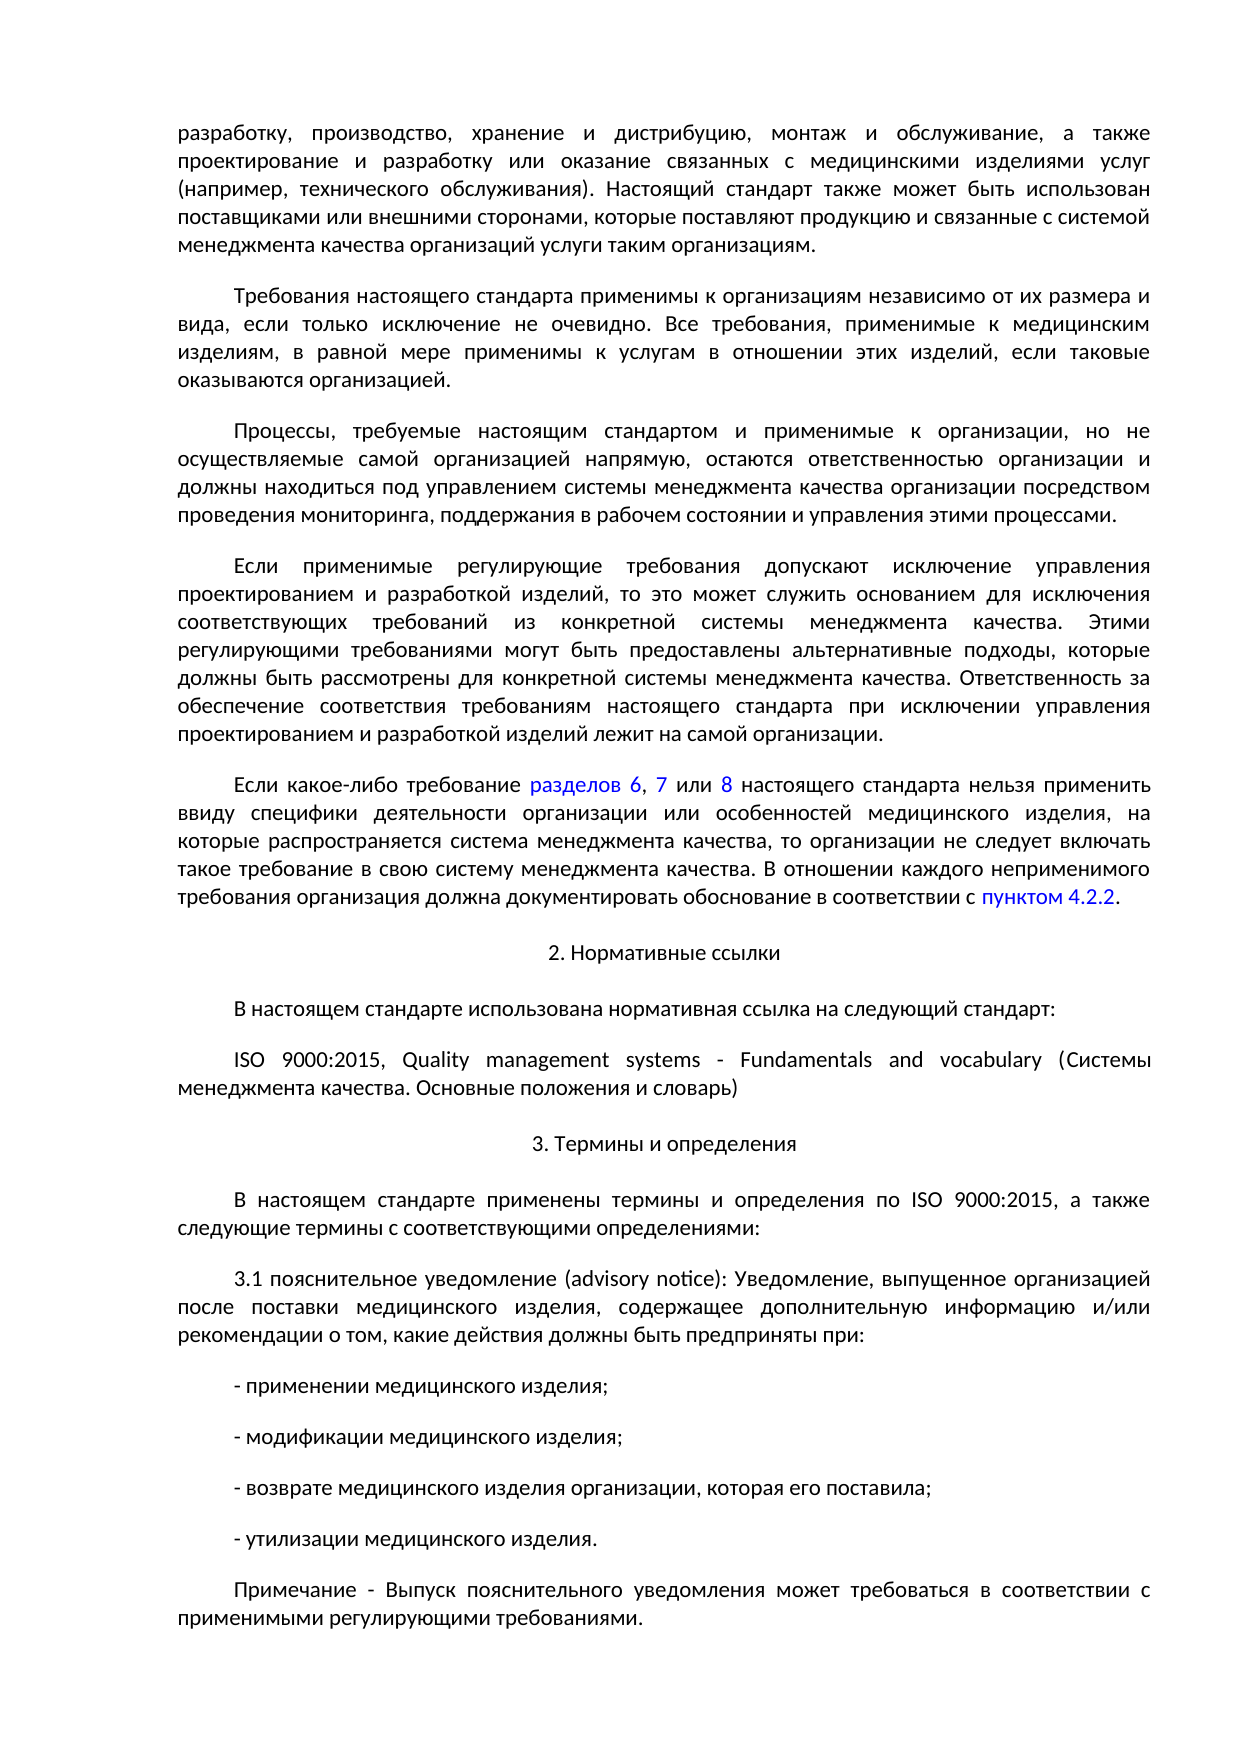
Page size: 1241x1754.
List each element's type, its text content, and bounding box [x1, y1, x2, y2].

text Примечание - Выпуск пояснительного уведомления может требоваться в соответствии с применимыми регулирующими требованиями. [177, 1575, 1152, 1631]
text В настоящем стандарте применены термины и определения по ISO 9000:2015, а также следующие термины с соответствующими определениями: [177, 1185, 1152, 1241]
text - утилизации медицинского изделия. [177, 1524, 1152, 1552]
text 3. Термины и определения [177, 1129, 1152, 1157]
text - модификации медицинского изделия; [177, 1422, 1152, 1450]
text ISO 9000:2015, Quality management systems - Fundamentals and vocabulary (Системы менеджмента качества. Основные положения и словарь) [177, 1045, 1152, 1101]
text Требования настоящего стандарта применимы к организациям независимо от их размера и вида, если только исключение не очевидно. Все требования, применимые к медицинским изделиям, в равной мере применимы к услугам в отношении этих изделий, если таковые оказываются организацией. [177, 281, 1152, 393]
text - возврате медицинского изделия организации, которая его поставила; [177, 1473, 1152, 1501]
text 2. Нормативные ссылки [177, 938, 1152, 966]
text - применении медицинского изделия; [177, 1371, 1152, 1399]
text В настоящем стандарте использована нормативная ссылка на следующий стандарт: [177, 994, 1152, 1022]
text 3.1 пояснительное уведомление (advisory notice): Уведомление, выпущенное организацией после поставки медицинского изделия, содержащее дополнительную информацию и/или рекомендации о том, какие действия должны быть предприняты при: [177, 1264, 1152, 1348]
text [177, 118, 1152, 258]
text Процессы, требуемые настоящим стандартом и применимые к организации, но не осуществляемые самой организацией напрямую, остаются ответственностью организации и должны находиться под управлением системы менеджмента качества организации посредством проведения мониторинга, поддержания в рабочем состоянии и управления этими процессами. [177, 416, 1152, 528]
text Если какое-либо требование разделов 6, 7 или 8 настоящего стандарта нельзя применить ввиду специфики деятельности организации или особенностей медицинского изделия, на которые распространяется система менеджмента качества, то организации не следует включать такое требование в свою систему менеджмента качества. В отношении каждого неприменимого требования организация должна документировать обоснование в соответствии с пунктом 4.2.2. [177, 770, 1152, 910]
text Если применимые регулирующие требования допускают исключение управления проектированием и разработкой изделий, то это может служить основанием для исключения соответствующих требований из конкретной системы менеджмента качества. Этими регулирующими требованиями могут быть предоставлены альтернативные подходы, которые должны быть рассмотрены для конкретной системы менеджмента качества. Ответственность за обеспечение соответствия требованиям настоящего стандарта при исключении управления проектированием и разработкой изделий лежит на самой организации. [177, 551, 1152, 747]
